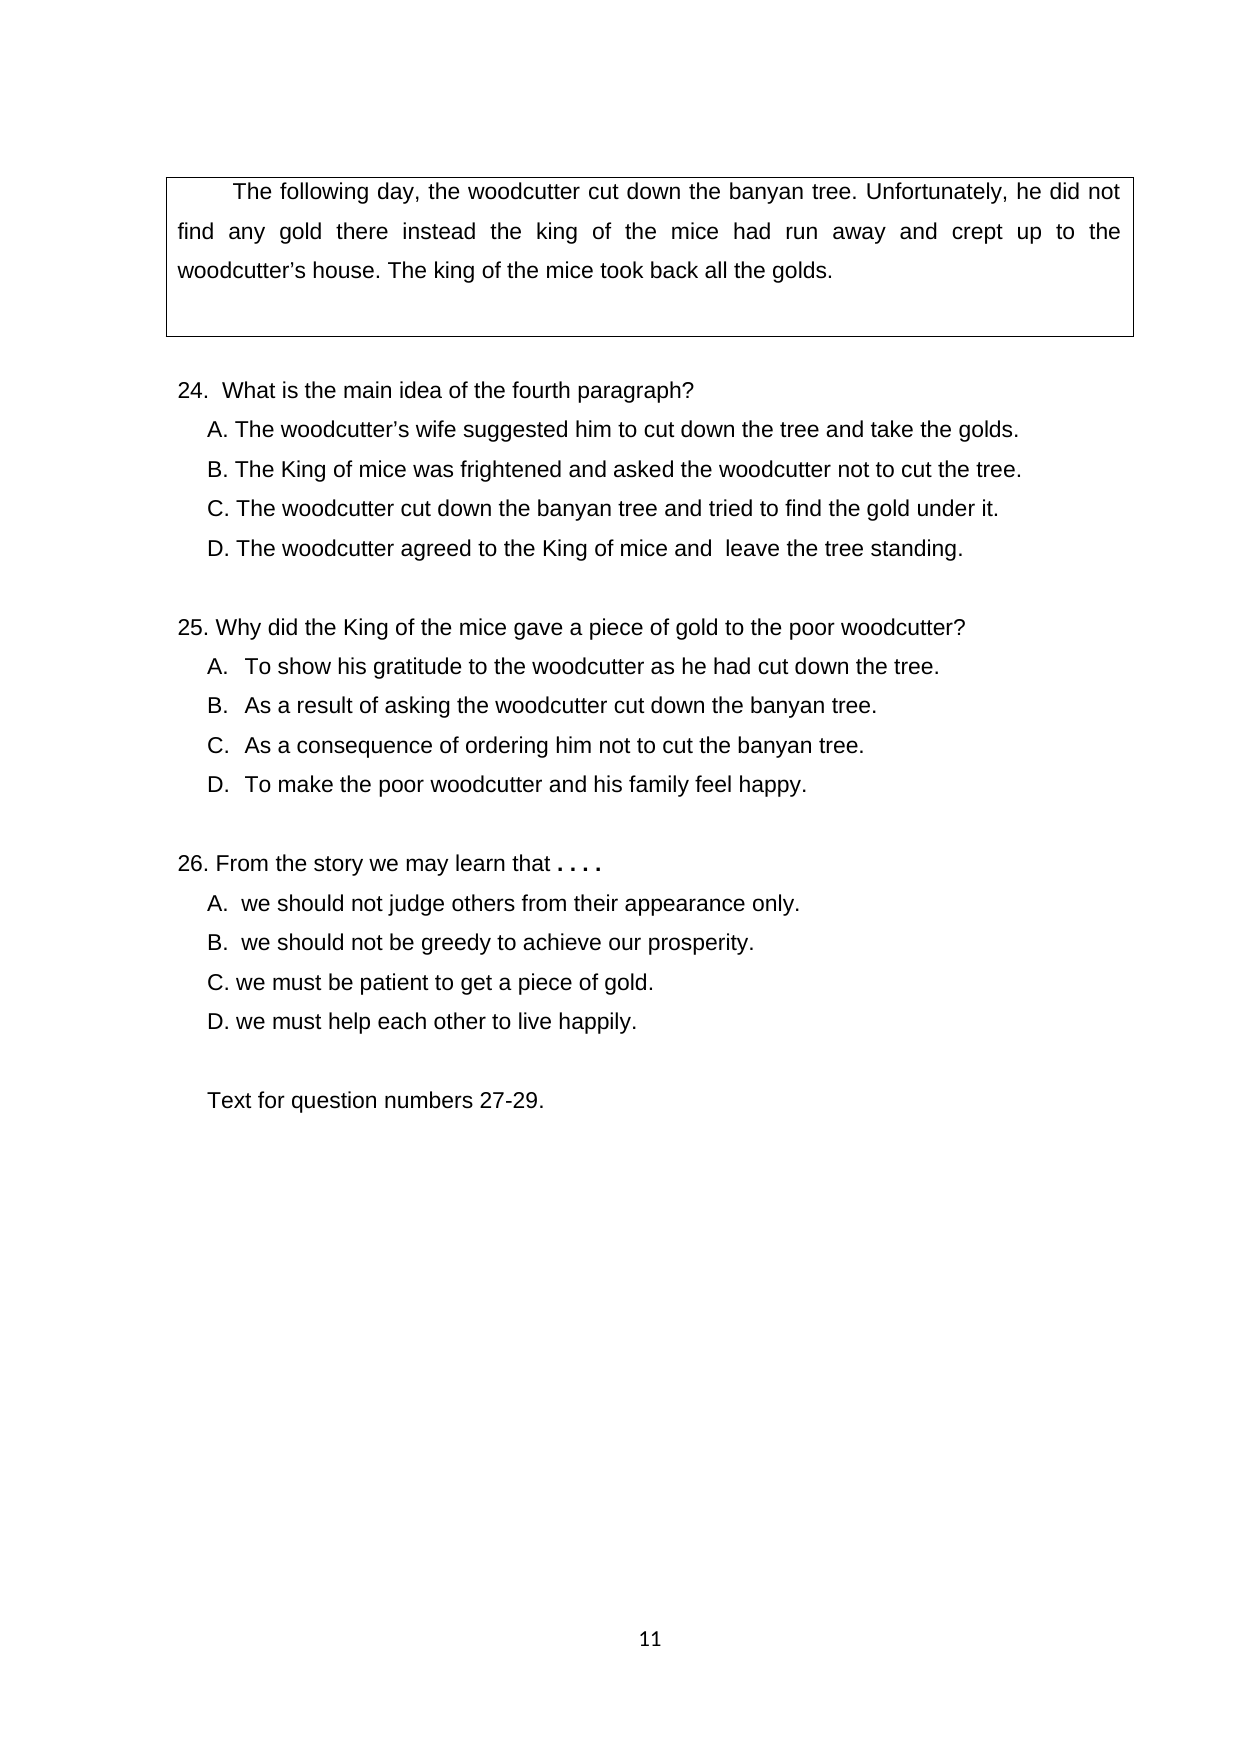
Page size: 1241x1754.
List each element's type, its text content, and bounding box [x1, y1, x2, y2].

text 25. Why did the King of the mice gave a piece of gold to the poor woodcutter? [177, 613, 1122, 640]
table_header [167, 178, 1133, 336]
list To make the poor woodcutter and his family feel happy. [207, 771, 1122, 798]
text D. The woodcutter agreed to the King of mice and leave the tree standing. [177, 534, 1122, 561]
text 24. What is the main idea of the fourth paragraph? [177, 377, 1122, 403]
text 26. From the story we may learn that . . . . [177, 850, 1122, 877]
list As a result of asking the woodcutter cut down the banyan tree. [207, 692, 1122, 719]
list As a consequence of ordering him not to cut the banyan tree. [207, 732, 1122, 758]
text C. we must be patient to get a piece of gold. [177, 969, 1122, 995]
text D. we must help each other to live happily. [207, 1008, 1122, 1035]
text B. we should not be greedy to achieve our prosperity. [177, 929, 1122, 956]
list To show his gratitude to the woodcutter as he had cut down the tree. [207, 653, 1122, 679]
text A. we should not judge others from their appearance only. [177, 890, 1122, 916]
text A. The woodcutter’s wife suggested him to cut down the tree and take the golds. [177, 416, 1122, 442]
text Text for question numbers 27-29. [207, 1087, 1122, 1114]
text B. The King of mice was frightened and asked the woodcutter not to cut the tree. [177, 456, 1122, 482]
text C. The woodcutter cut down the banyan tree and tried to find the gold under it. [177, 495, 1122, 521]
